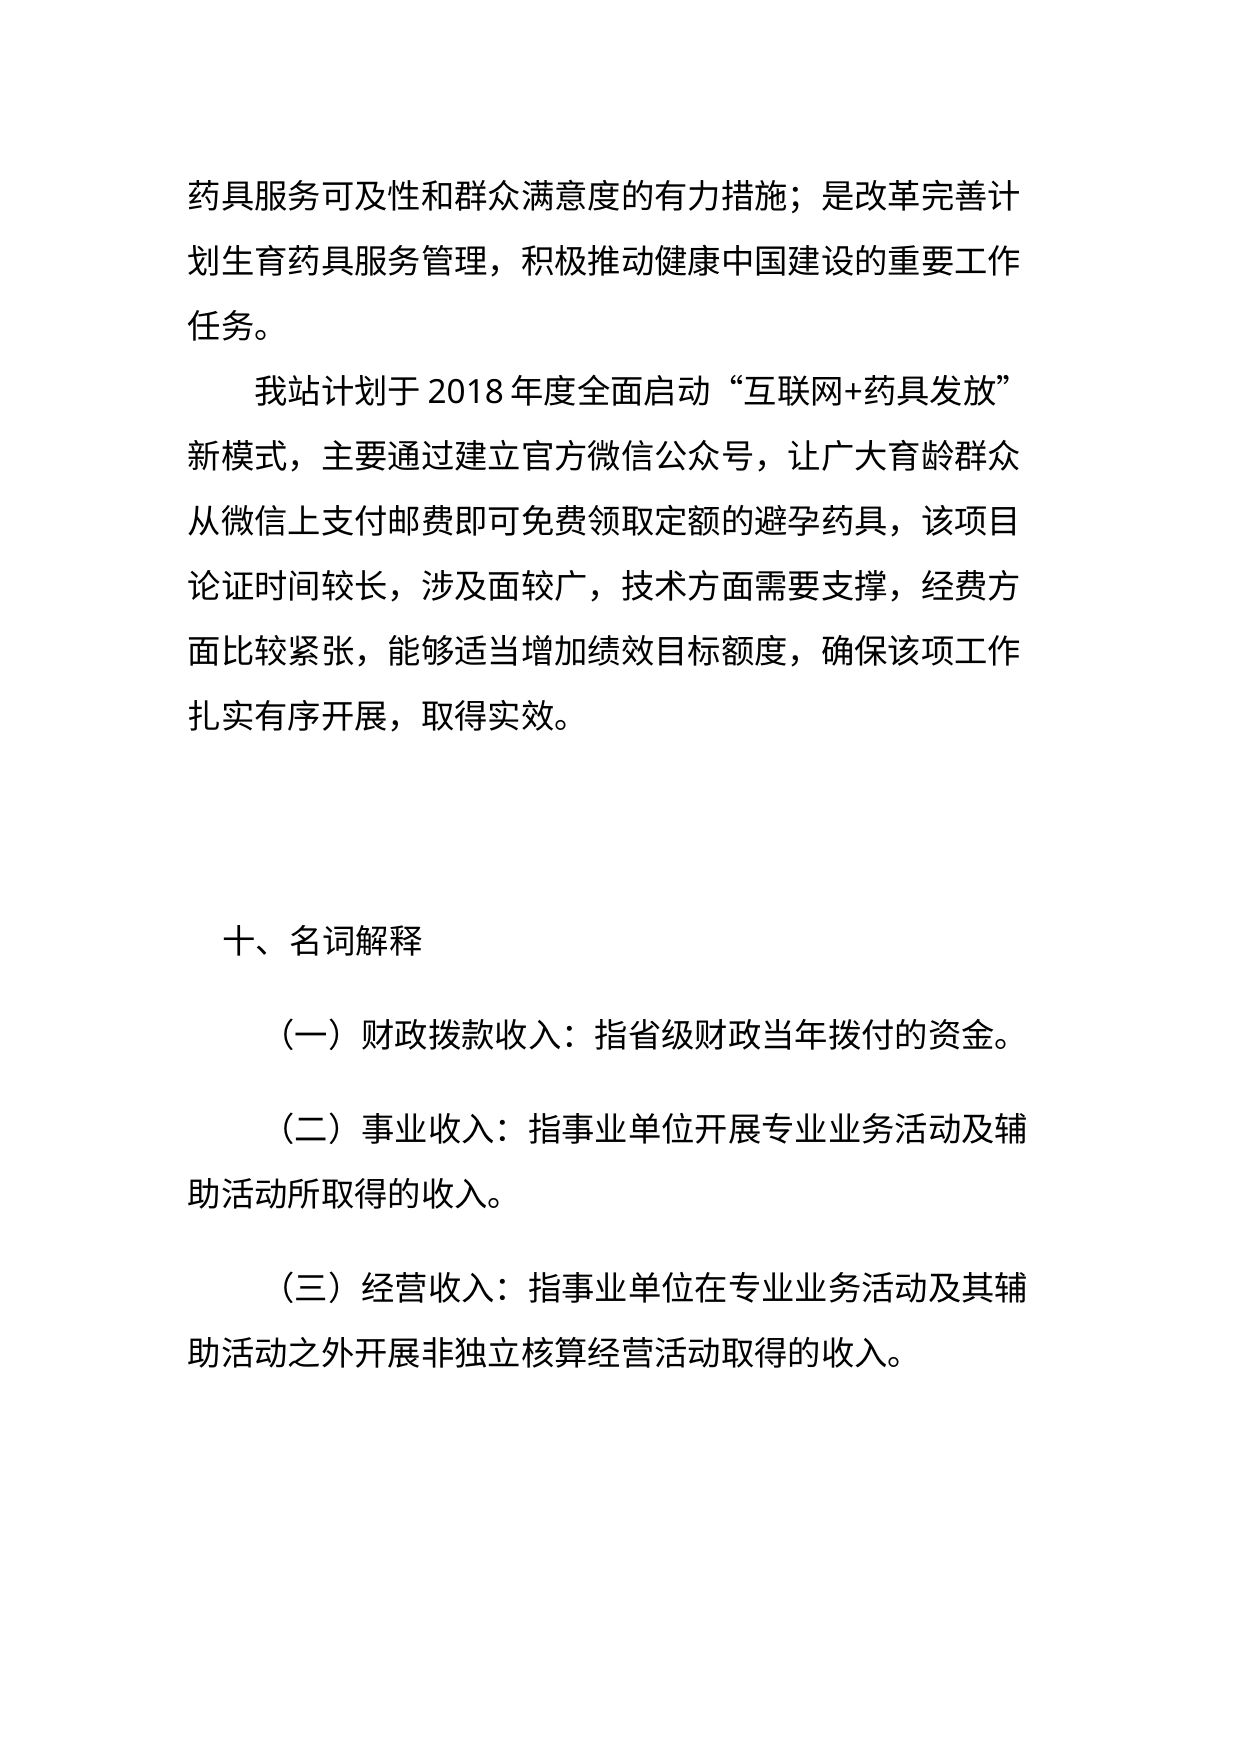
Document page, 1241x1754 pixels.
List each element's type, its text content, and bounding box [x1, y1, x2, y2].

text 十、名词解释 [187, 841, 1053, 971]
text 我站计划于2018年度全面启动“互联网+药具发放”新模式，主要通过建立官方微信公众号，让广大育龄群众从微信上支付邮费即可免费领取定额的避孕药具，该项目论证时间较长，涉及面较广，技术方面需要支撑，经费方面比较紧张，能够适当增加绩效目标额度，确保该项工作扎实有序开展，取得实效。 [187, 357, 1053, 747]
text （二）事业收入：指事业单位开展专业业务活动及辅助活动所取得的收入。 [187, 1094, 1053, 1224]
text （三）经营收入：指事业单位在专业业务活动及其辅助活动之外开展非独立核算经营活动取得的收入。 [187, 1254, 1053, 1384]
text （一）财政拨款收入：指省级财政当年拨付的资金。 [187, 1000, 1053, 1065]
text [187, 162, 1053, 357]
